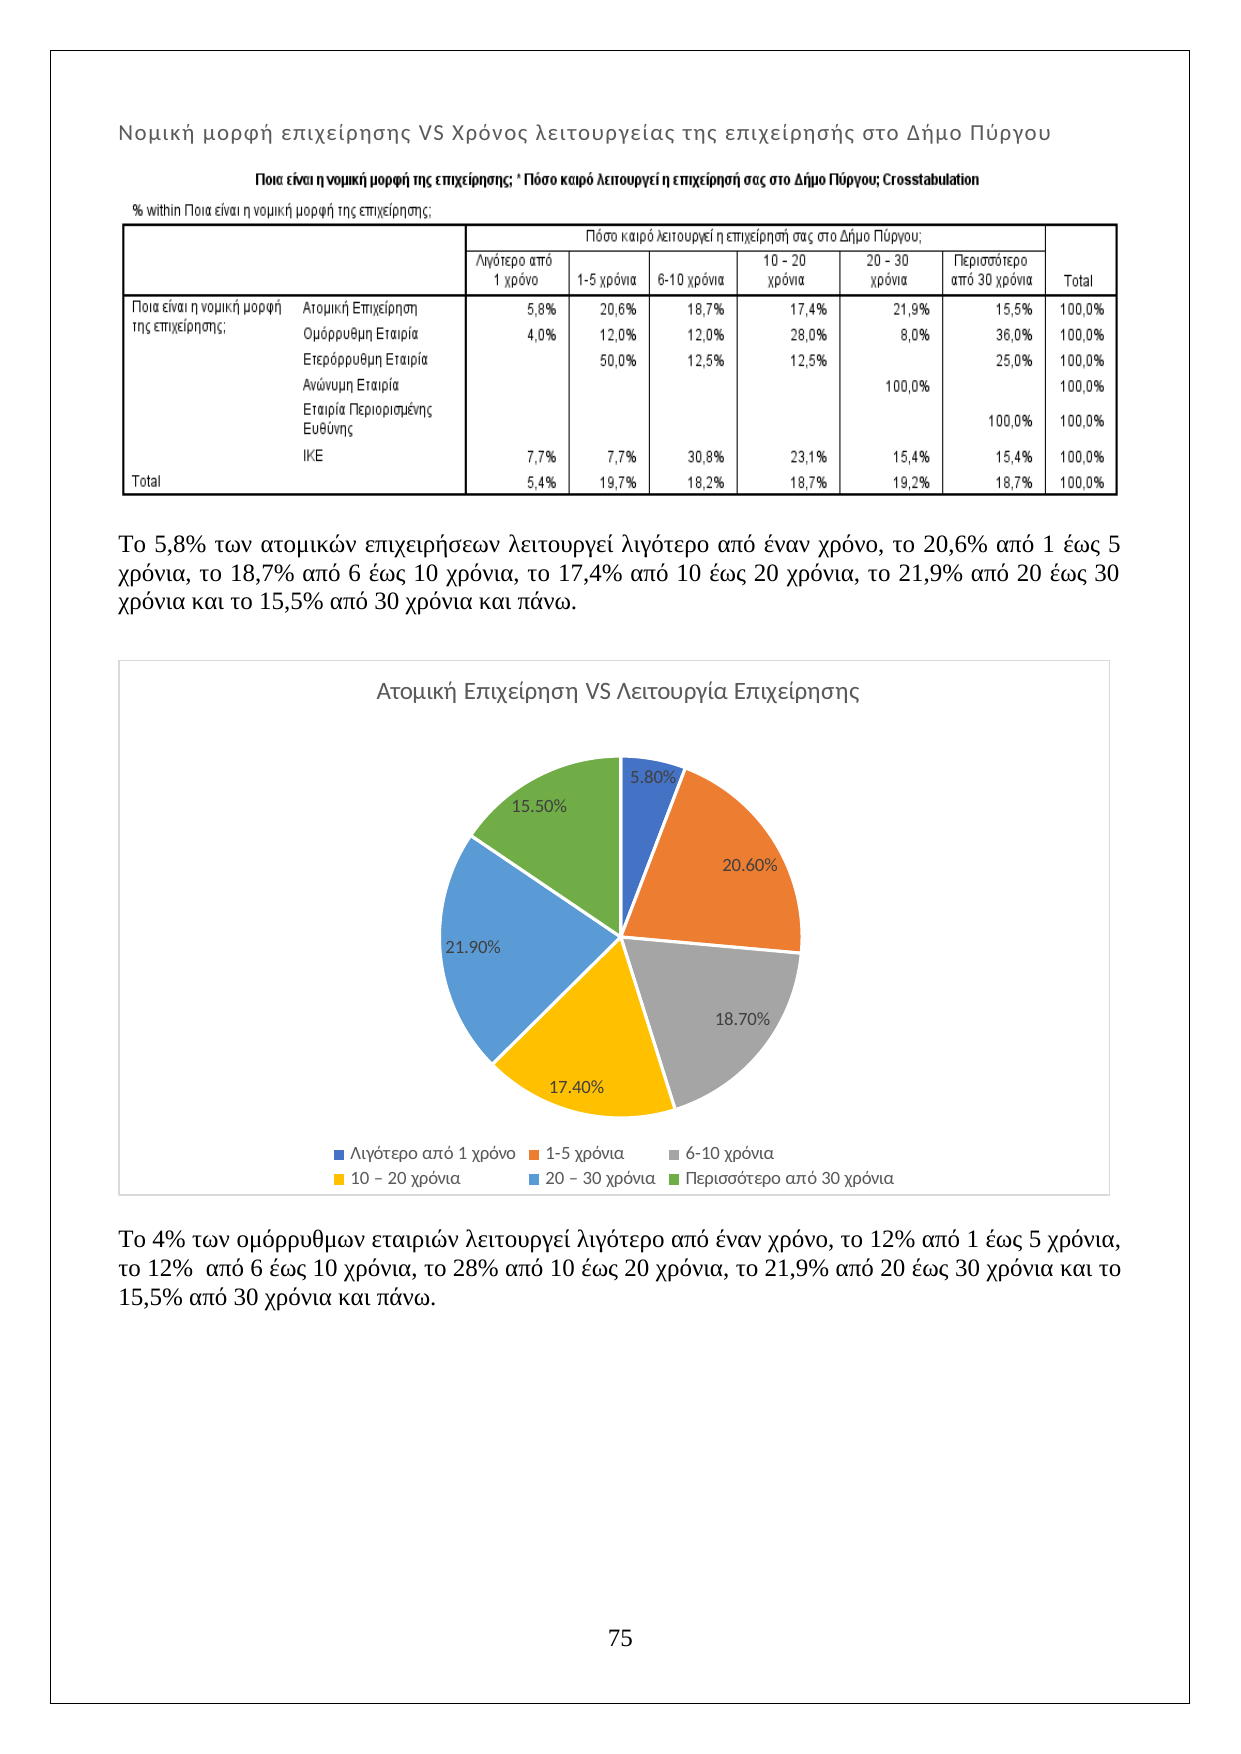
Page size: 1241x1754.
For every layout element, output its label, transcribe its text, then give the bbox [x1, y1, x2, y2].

picture [118, 162, 1122, 501]
subtitle Νομική μορφή επιχείρησης VS Χρόνος λειτουργείας της επιχείρησής στο Δήμο Πύργου [118, 118, 1122, 146]
text Το 4% των ομόρρυθμων εταιριών λειτουργεί λιγότερο από έναν χρόνο, το 12% από 1 έως 5 χρόνια, το 12% από 6 έως 10 χρόνια, το 28% από 10 έως 20 χρόνια, το 21,9% από 20 έως 30 χρόνια και το 15,5% από 30 χρόνια και πάνω. [118, 1224, 1122, 1311]
text Το 5,8% των ατομικών επιχειρήσεων λειτουργεί λιγότερο από έναν χρόνο, το 20,6% από 1 έως 5 χρόνια, το 18,7% από 6 έως 10 χρόνια, το 17,4% από 10 έως 20 χρόνια, το 21,9% από 20 έως 30 χρόνια και το 15,5% από 30 χρόνια και πάνω. [118, 529, 1122, 615]
